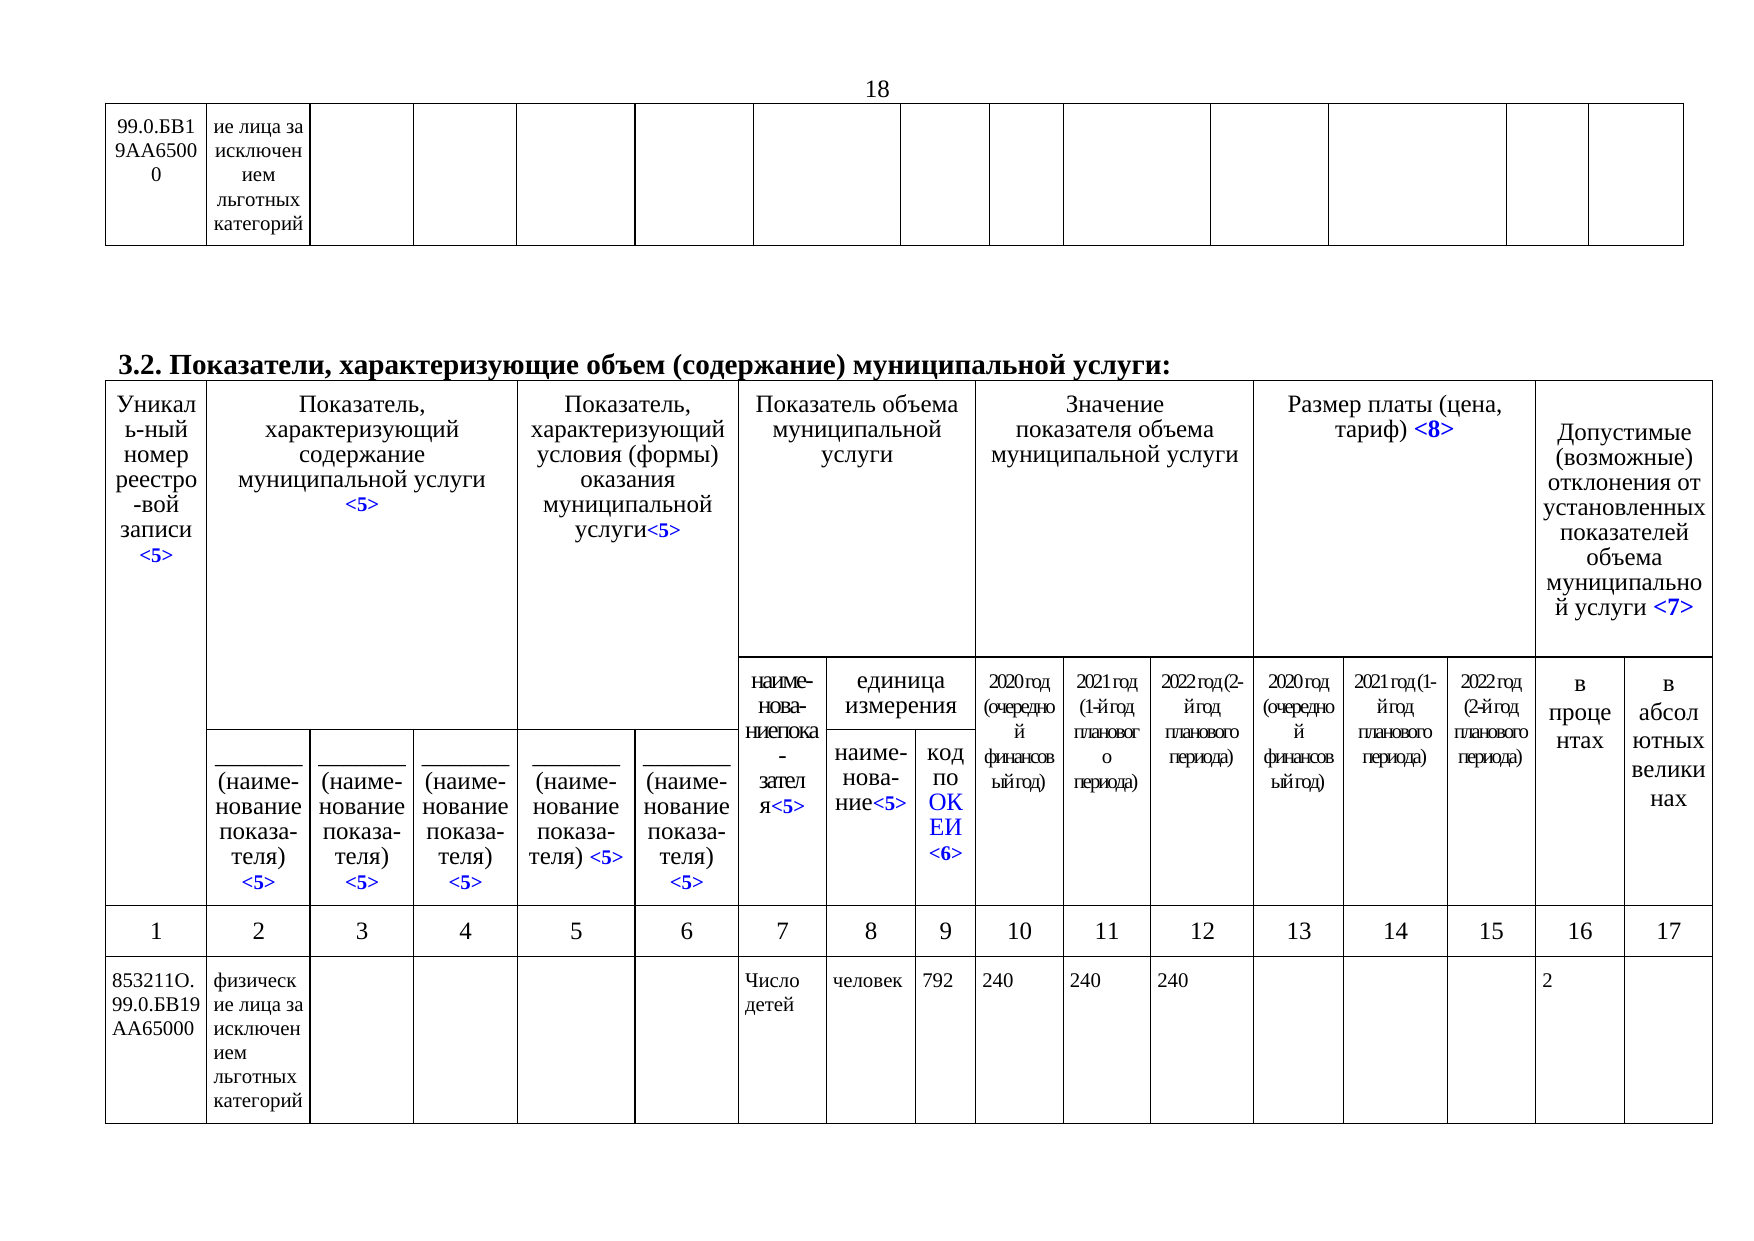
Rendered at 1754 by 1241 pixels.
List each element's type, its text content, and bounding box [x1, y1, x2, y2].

table_cell 240 [1151, 957, 1253, 1122]
table_cell 1 [106, 906, 206, 956]
table_cell [636, 104, 753, 245]
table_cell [207, 104, 309, 245]
table_header Уникаль-ный номер реестро-вой записи <5> [106, 381, 206, 905]
table_cell 3 [311, 906, 413, 956]
table_cell 2 [207, 906, 309, 956]
table_cell 8 [827, 906, 915, 956]
table_cell 5 [518, 906, 634, 956]
table_cell физические лица за исключением льготных категорий [207, 957, 309, 1122]
table_cell 2021 год (1-й год планового периода) [1064, 658, 1150, 905]
table_cell _______ (наиме-нование показа-теля) <5> [414, 730, 517, 905]
table_cell [517, 104, 634, 245]
table_cell 2020 год (очередной финансовый год) [976, 658, 1063, 905]
table_header Показатель объема муниципальной услуги [739, 381, 975, 656]
table_cell [1254, 957, 1343, 1122]
table_header Показатель, характеризующий условия (формы) оказания муниципальной услуги<5> [518, 381, 738, 729]
table_cell [1448, 957, 1535, 1122]
table_cell [414, 957, 517, 1122]
table_cell [1064, 104, 1210, 245]
table_cell _______ (наиме-нование показа-теля) <5> [518, 730, 634, 905]
table_cell 240 [1064, 957, 1150, 1122]
table_header Допустимые (возможные) отклонения от установленных показателей объема муниципальной услуги <7> [1536, 381, 1712, 656]
table_cell 240 [976, 957, 1063, 1122]
table_cell [754, 104, 900, 245]
table_cell единица измерения [827, 658, 975, 729]
table_cell _______ (наиме-нование показа-теля) <5> [207, 730, 309, 905]
table_cell наиме-нова-ние<5> [827, 730, 915, 905]
table_cell [636, 957, 738, 1122]
table_cell [1211, 104, 1328, 245]
table_cell человек [827, 957, 915, 1122]
table_cell [1344, 957, 1447, 1122]
table_header Размер платы (цена, тариф) <8> [1254, 381, 1535, 656]
table_header Значение показателя объема муниципальной услуги [976, 381, 1253, 656]
table_cell 6 [636, 906, 738, 956]
table_cell 13 [1254, 906, 1343, 956]
table_cell наиме-нова-ниепока-зателя<5> [739, 658, 826, 905]
text 3.2. Показатели, характеризующие объем (содержание) муниципальной услуги: [118, 347, 1636, 380]
table_cell 9 [916, 906, 975, 956]
table_cell в процентах [1536, 658, 1624, 905]
table_header Показатель, характеризующий содержание муниципальной услуги <5> [207, 381, 517, 729]
table_cell 16 [1536, 906, 1624, 956]
table_cell 2022 год (2-й год планового периода) [1448, 658, 1535, 905]
table_cell 853211О.99.0.БВ19АА65000 [106, 957, 206, 1122]
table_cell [106, 104, 206, 245]
table_cell [518, 957, 634, 1122]
table_cell 15 [1448, 906, 1535, 956]
table_cell 7 [739, 906, 826, 956]
table_cell 17 [1625, 906, 1712, 956]
table_cell код по ОКЕИ <6> [916, 730, 975, 905]
table_cell 2020 год (очередной финансовый год) [1254, 658, 1343, 905]
table_cell _______ (наиме-нование показа-теля) <5> [311, 730, 413, 905]
table_cell 10 [976, 906, 1063, 956]
table_cell 2021 год (1-й год планового периода) [1344, 658, 1447, 905]
table_cell [990, 104, 1063, 245]
table_cell Число детей [739, 957, 826, 1122]
table_cell [1329, 104, 1506, 245]
table_cell в абсолютных великинах [1625, 658, 1712, 905]
table_cell 14 [1344, 906, 1447, 956]
table_cell [901, 104, 989, 245]
table_cell 11 [1064, 906, 1150, 956]
table_cell 12 [1151, 906, 1253, 956]
table_cell [311, 957, 413, 1122]
table_cell 2022 год (2-й год планового периода) [1151, 658, 1253, 905]
table_cell [1625, 957, 1712, 1122]
table_cell 2 [1536, 957, 1624, 1122]
table_cell [1507, 104, 1588, 245]
table_cell 4 [414, 906, 517, 956]
table_cell 792 [916, 957, 975, 1122]
table_cell _______ (наиме-нование показа-теля) <5> [636, 730, 738, 905]
table_cell [414, 104, 516, 245]
table_cell [311, 104, 413, 245]
table_cell [1589, 104, 1683, 245]
